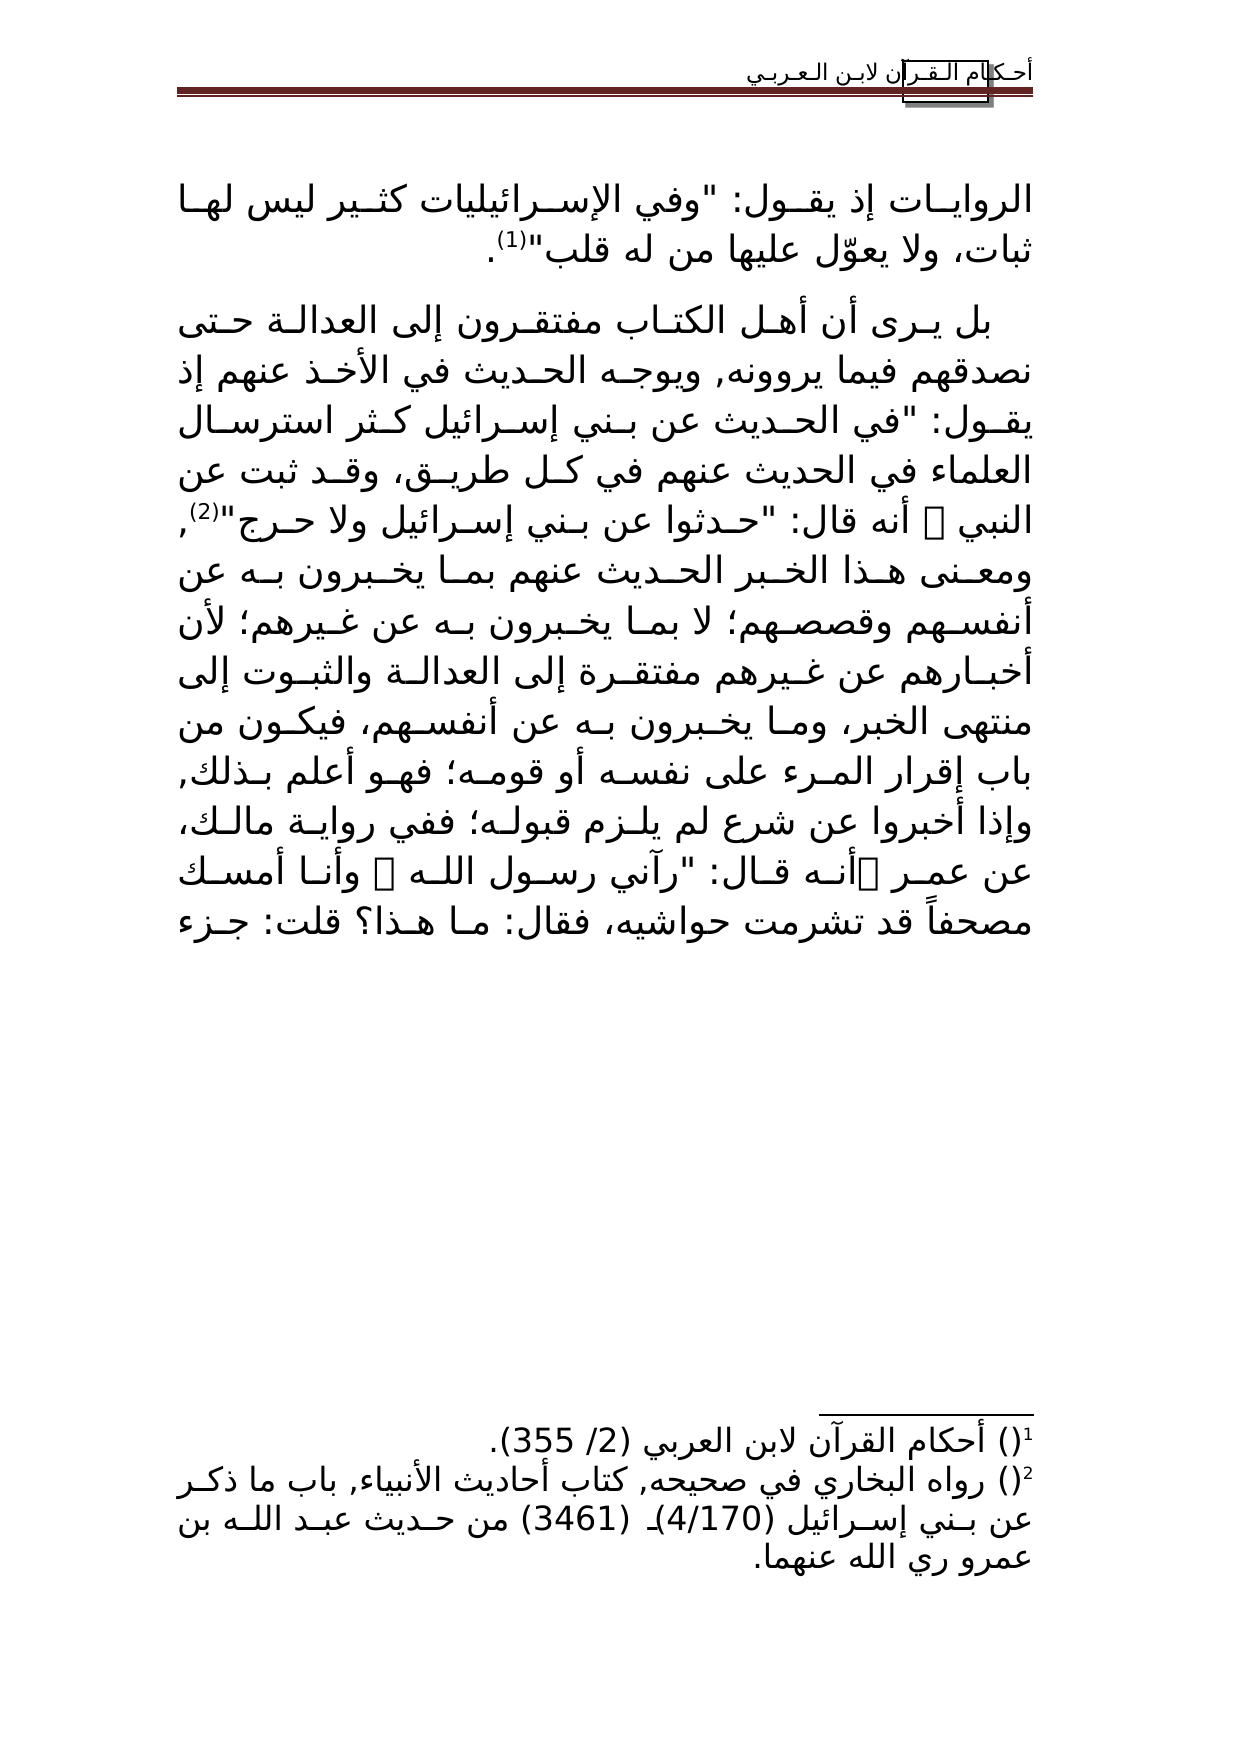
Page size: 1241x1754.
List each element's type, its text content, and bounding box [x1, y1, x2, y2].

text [177, 178, 1033, 271]
text بل يرى أن أهل الكتاب مفتقرون إلى العدالة حتى نصدقهم فيما يروونه, ويوجه الحديث في الأخذ عنهم إذ يقول: "في الحديث عن بني إسرائيل كثر استرسال العلماء في الحديث عنهم في كل طريق، وقد ثبت عن النبي أنه قال: "حدثوا عن بني إسرائيل ولا حرج"(), ومعنى هذا الخبر الحديث عنهم بما يخبرون به عن أنفسهم وقصصهم؛ لا بما يخبرون به عن غيرهم؛ لأن أخبارهم عن غيرهم مفتقرة إلى العدالة والثبوت إلى منتهى الخبر، وما يخبرون به عن أنفسهم، فيكون من باب إقرار المرء على نفسه أو قومه؛ فهو أعلم بذلك, وإذا أخبروا عن شرع لم يلزم قبوله؛ ففي رواية مالك، عن عمر أنه قال: "رآني رسول الله وأنا أمسك مصحفاً قد تشرمت حواشيه، فقال: ما هذا؟ قلت: جزء من التوراة؛ فغضب وقال: والله لو كان موسى حياً ما وسعه إلا اتباعي"()(). [177, 299, 1033, 943]
